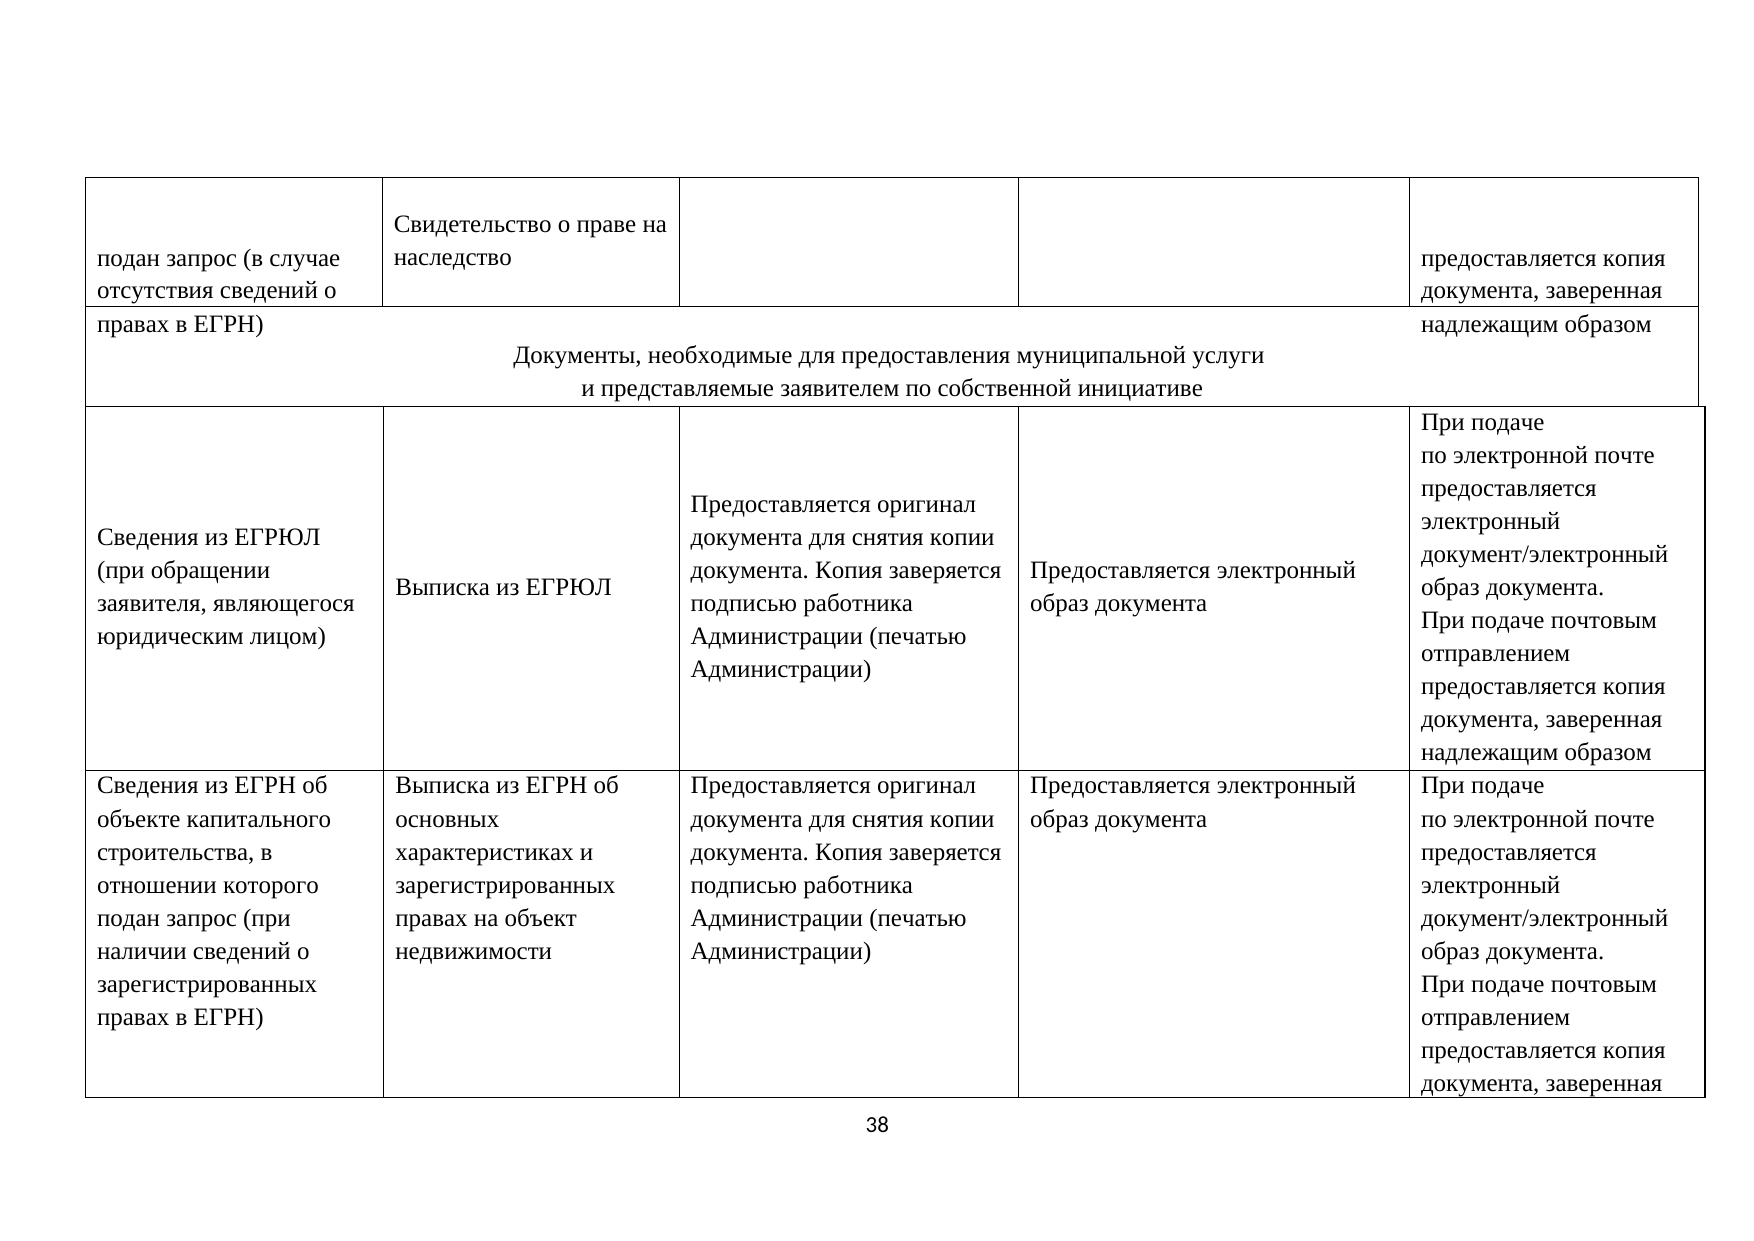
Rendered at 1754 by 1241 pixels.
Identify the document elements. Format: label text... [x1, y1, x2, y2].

table_cell Предоставляется электронный образ документа [1019, 407, 1409, 769]
table_cell Выписка из ЕГРЮЛ [384, 407, 679, 769]
table_cell Документы, необходимые для предоставления муниципальной услуги и представляемые заявителем по собственной инициативе [86, 307, 1698, 406]
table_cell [1019, 771, 1409, 1097]
table_cell Предоставляется оригинал документа для снятия копии документа. Копия заверяется подписью работника Администрации (печатью Администрации) [680, 407, 1018, 769]
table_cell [384, 771, 679, 1097]
table_cell Свидетельство о праве на наследство [383, 178, 679, 306]
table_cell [86, 771, 383, 1097]
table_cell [1410, 771, 1704, 1097]
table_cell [680, 771, 1018, 1097]
table_cell Сведения из ЕГРЮЛ (при обращении заявителя, являющегося юридическим лицом) [86, 407, 383, 769]
